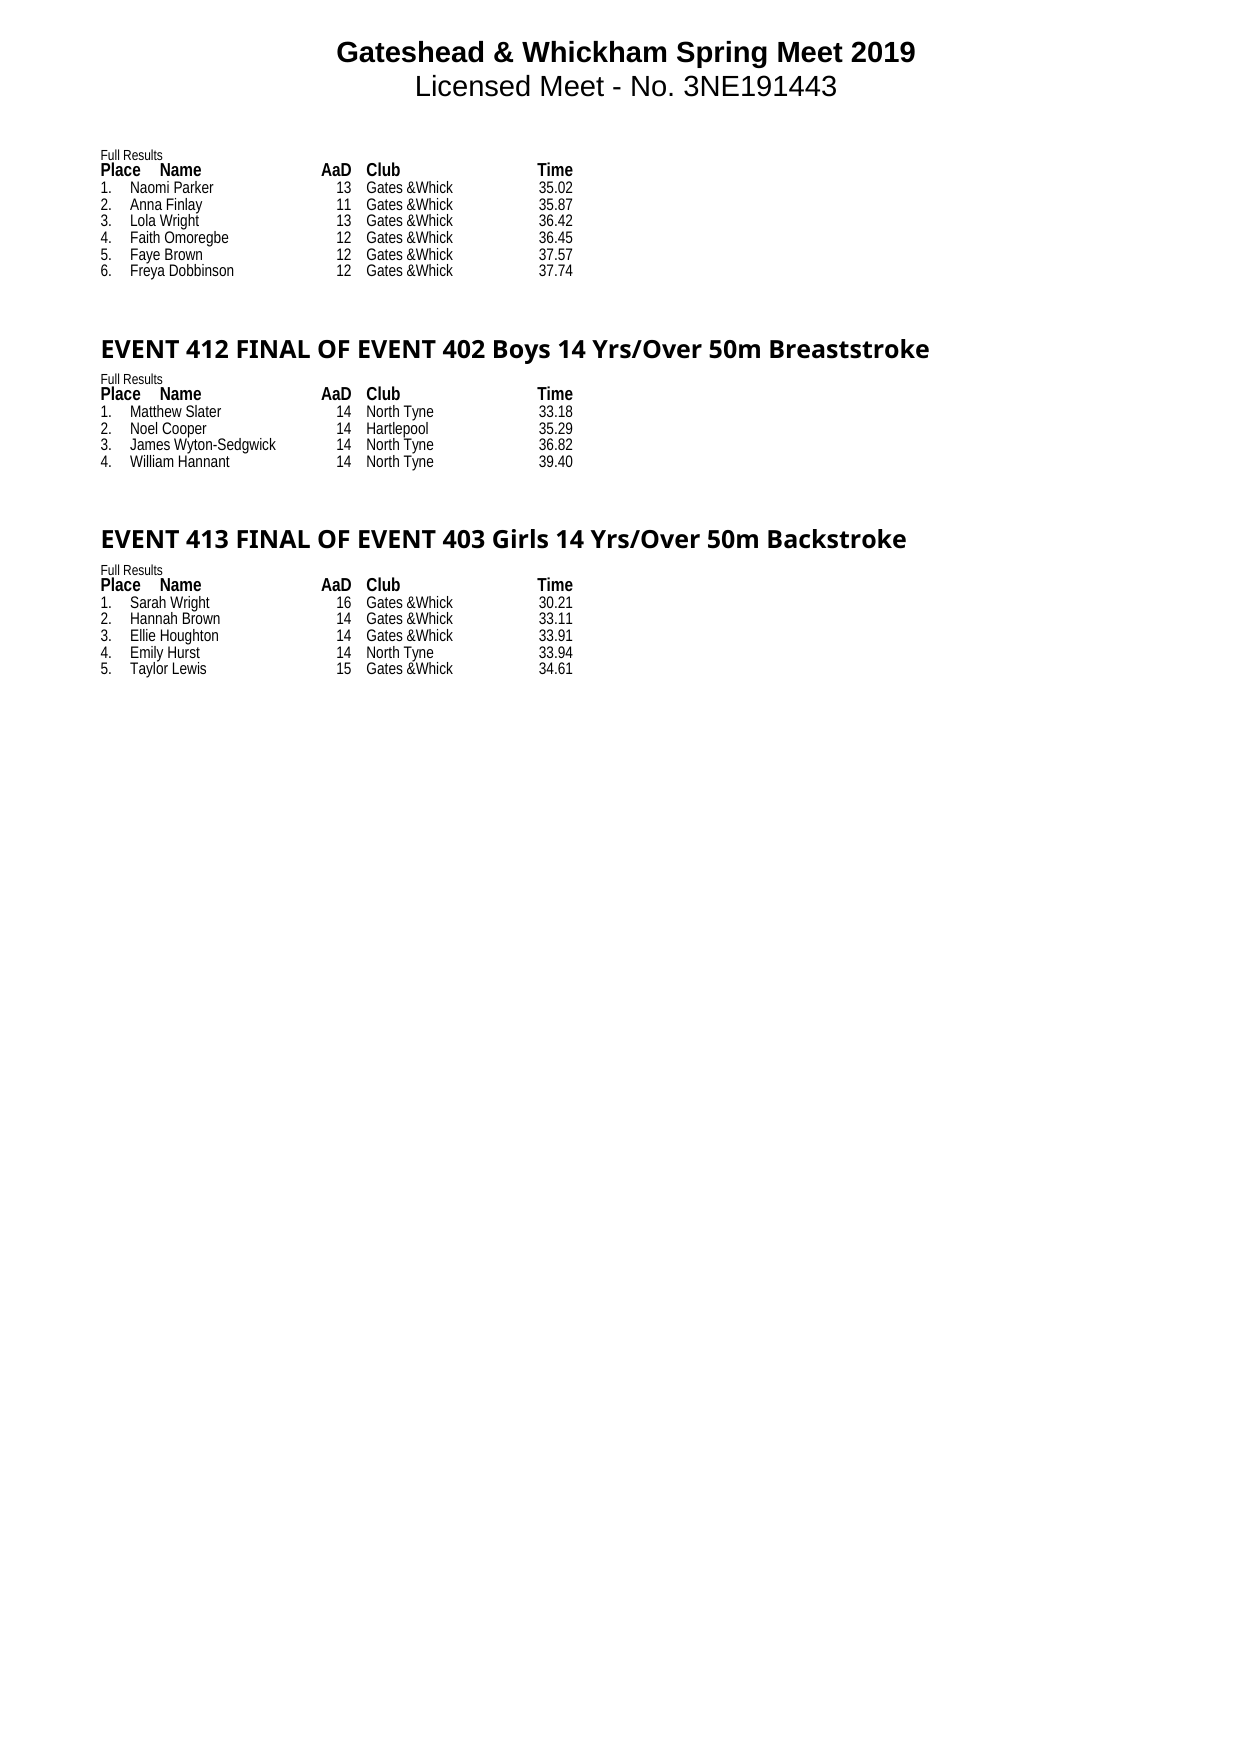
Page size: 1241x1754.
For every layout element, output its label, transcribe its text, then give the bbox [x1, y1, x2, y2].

text 3. Ellie Houghton 14 Gates &Whick 33.91 [100, 628, 1152, 645]
text 6. Freya Dobbinson 12 Gates &Whick 37.74 [100, 263, 1152, 280]
text 2. Anna Finlay 11 Gates &Whick 35.87 [100, 197, 1152, 213]
text 1. Sarah Wright 16 Gates &Whick 30.21 [100, 595, 1152, 611]
text 5. Taylor Lewis 15 Gates &Whick 34.61 [100, 661, 1152, 678]
text Full Results [100, 148, 1152, 163]
text 4. William Hannant 14 North Tyne 39.40 [100, 454, 1152, 471]
text Place Name AaD Club Time [100, 163, 1152, 180]
text 4. Emily Hurst 14 North Tyne 33.94 [100, 645, 1152, 661]
text Place Name AaD Club Time [100, 387, 1152, 404]
text 3. James Wyton-Sedgwick 14 North Tyne 36.82 [100, 437, 1152, 454]
text EVENT 413 FINAL OF EVENT 403 Girls 14 Yrs/Over 50m Backstroke [100, 522, 1152, 556]
text 2. Noel Cooper 14 Hartlepool 35.29 [100, 421, 1152, 437]
text 2. Hannah Brown 14 Gates &Whick 33.11 [100, 611, 1152, 628]
text Place Name AaD Club Time [100, 578, 1152, 595]
text 3. Lola Wright 13 Gates &Whick 36.42 [100, 213, 1152, 230]
text EVENT 412 FINAL OF EVENT 402 Boys 14 Yrs/Over 50m Breaststroke [100, 331, 1152, 366]
text Full Results [100, 372, 1152, 387]
text Full Results [100, 562, 1152, 578]
text 1. Naomi Parker 13 Gates &Whick 35.02 [100, 180, 1152, 197]
text 4. Faith Omoregbe 12 Gates &Whick 36.45 [100, 230, 1152, 247]
text 5. Faye Brown 12 Gates &Whick 37.57 [100, 247, 1152, 263]
text 1. Matthew Slater 14 North Tyne 33.18 [100, 404, 1152, 421]
